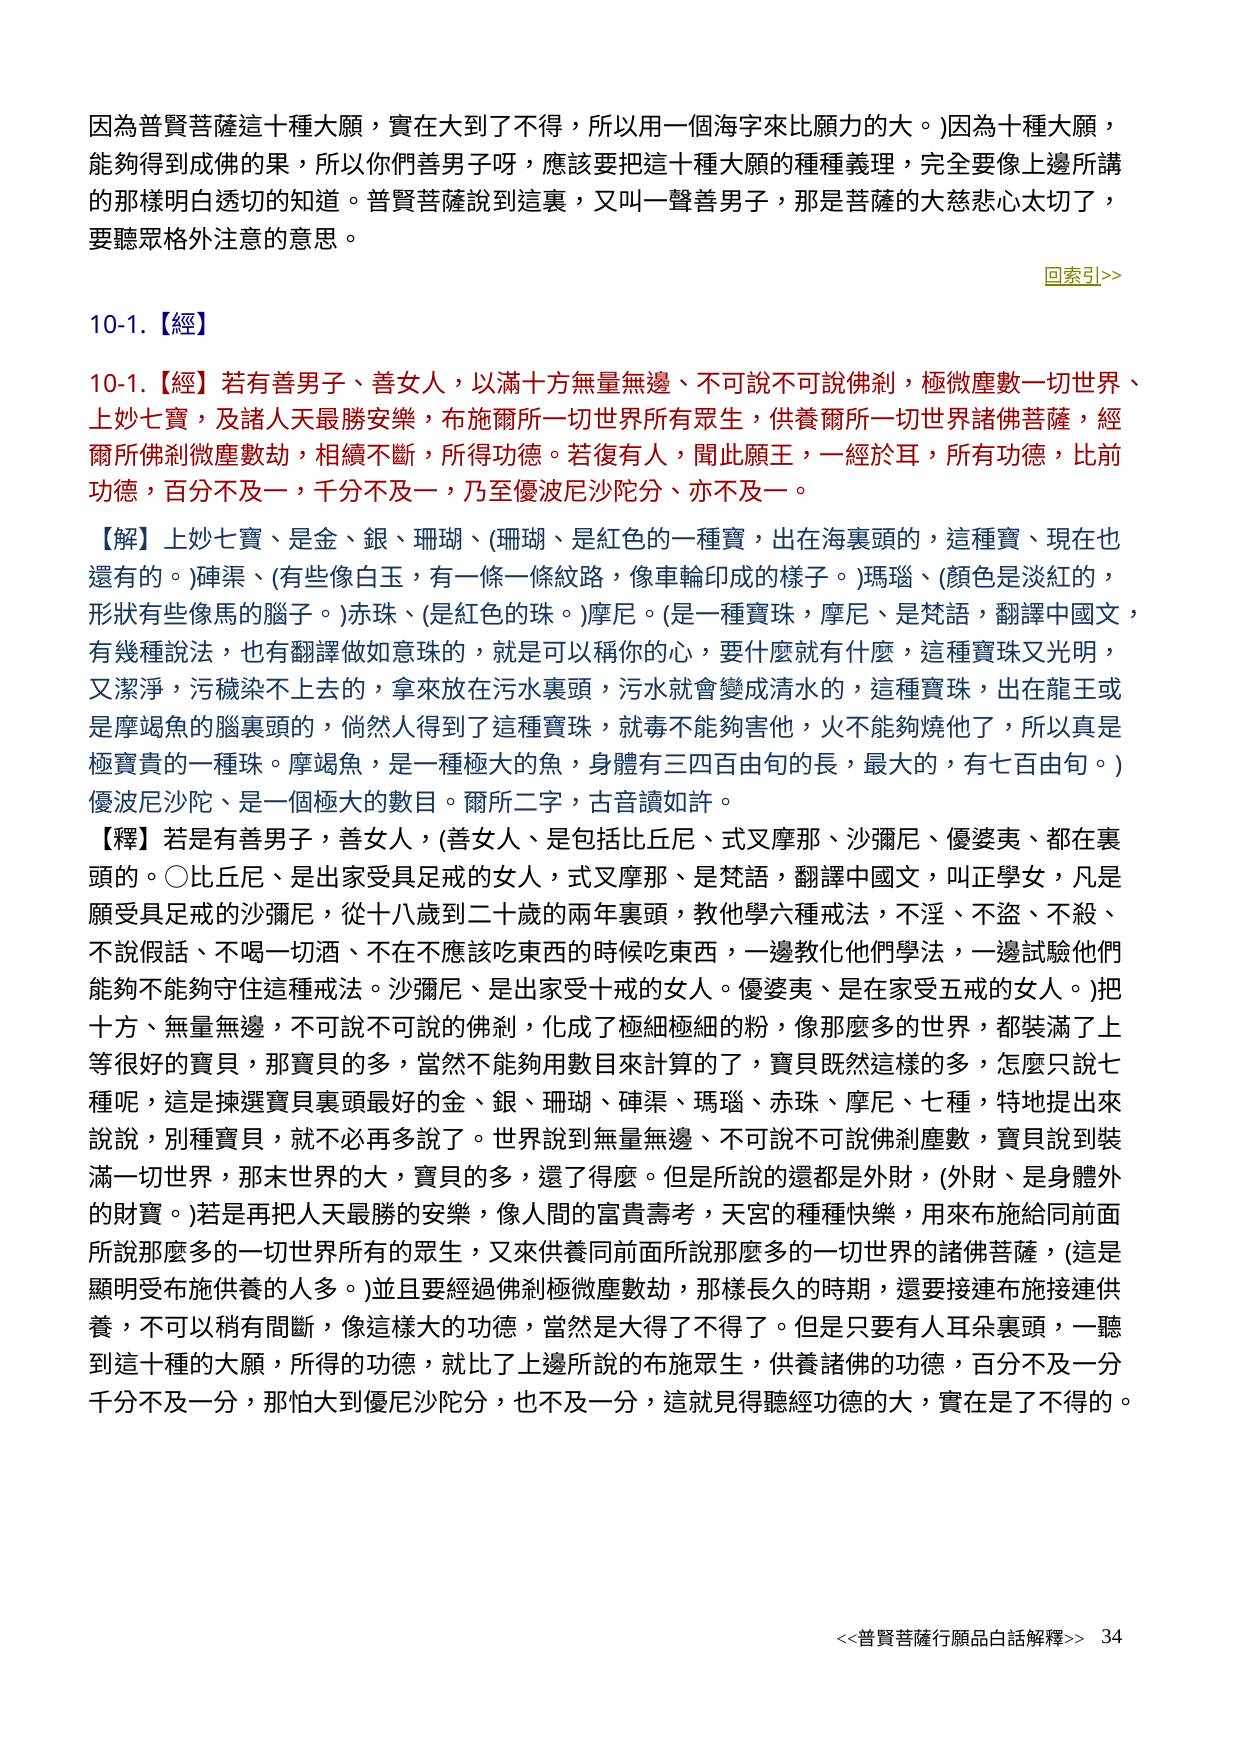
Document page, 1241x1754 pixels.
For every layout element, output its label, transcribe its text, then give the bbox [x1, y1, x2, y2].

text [89, 106, 1122, 256]
subtitle 10-1.【經】 [89, 304, 1122, 341]
text 【解】上妙七寶、是金、銀、珊瑚、(珊瑚、是紅色的一種寶，出在海裏頭的，這種寶、現在也還有的。)硨渠、(有些像白玉，有一條一條紋路，像車輪印成的樣子。)瑪瑙、(顏色是淡紅的，形狀有些像馬的腦子。)赤珠、(是紅色的珠。)摩尼。(是一種寶珠，摩尼、是梵語，翻譯中國文，有幾種說法，也有翻譯做如意珠的，就是可以稱你的心，要什麼就有什麼，這種寶珠又光明，又潔淨，污穢染不上去的，拿來放在污水裏頭，污水就會變成清水的，這種寶珠，出在龍王或是摩竭魚的腦裏頭的，倘然人得到了這種寶珠，就毒不能夠害他，火不能夠燒他了，所以真是極寶貴的一種珠。摩竭魚，是一種極大的魚，身體有三四百由旬的長，最大的，有七百由旬。)優波尼沙陀、是一個極大的數目。爾所二字，古音讀如許。 [89, 519, 1122, 819]
text 【釋】若是有善男子，善女人，(善女人、是包括比丘尼、式叉摩那、沙彌尼、優婆夷、都在裏頭的。○比丘尼、是出家受具足戒的女人，式叉摩那、是梵語，翻譯中國文，叫正學女，凡是願受具足戒的沙彌尼，從十八歲到二十歲的兩年裏頭，教他學六種戒法，不淫、不盜、不殺、不說假話、不喝一切酒、不在不應該吃東西的時候吃東西，一邊教化他們學法，一邊試驗他們、能夠不能夠守住這種戒法。沙彌尼、是出家受十戒的女人。優婆夷、是在家受五戒的女人。)把十方、無量無邊，不可說不可說的佛剎，化成了極細極細的粉，像那麼多的世界，都裝滿了上等很好的寶貝，那寶貝的多，當然不能夠用數目來計算的了，寶貝既然這樣的多，怎麼只說七種呢，這是揀選寶貝裏頭最好的金、銀、珊瑚、硨渠、瑪瑙、赤珠、摩尼、七種，特地提出來說說，別種寶貝，就不必再多說了。世界說到無量無邊、不可說不可說佛剎塵數，寶貝說到裝滿一切世界，那末世界的大，寶貝的多，還了得麼。但是所說的還都是外財，(外財、是身體外的財寶。)若是再把人天最勝的安樂，像人間的富貴壽考，天宮的種種快樂，用來布施給同前面所說那麼多的一切世界所有的眾生，又來供養同前面所說那麼多的一切世界的諸佛菩薩，(這是顯明受布施供養的人多。)並且要經過佛剎極微塵數劫，那樣長久的時期，還要接連布施接連供養，不可以稍有間斷，像這樣大的功德，當然是大得了不得了。但是只要有人耳朵裏頭，一聽到這十種的大願，所得的功德，就比了上邊所說的布施眾生，供養諸佛的功德，百分不及一分，千分不及一分，那怕大到優尼沙陀分，也不及一分，這就見得聽經功德的大，實在是了不得的。 [89, 819, 1122, 1419]
text 回索引>> [89, 256, 1122, 293]
subtitle 10-1.【經】若有善男子、善女人，以滿十方無量無邊、不可說不可說佛剎，極微塵數一切世界、上妙七寶，及諸人天最勝安樂，布施爾所一切世界所有眾生，供養爾所一切世界諸佛菩薩，經爾所佛剎微塵數劫，相續不斷，所得功德。若復有人，聞此願王，一經於耳，所有功德，比前功德，百分不及一，千分不及一，乃至優波尼沙陀分、亦不及一。 [89, 363, 1122, 508]
